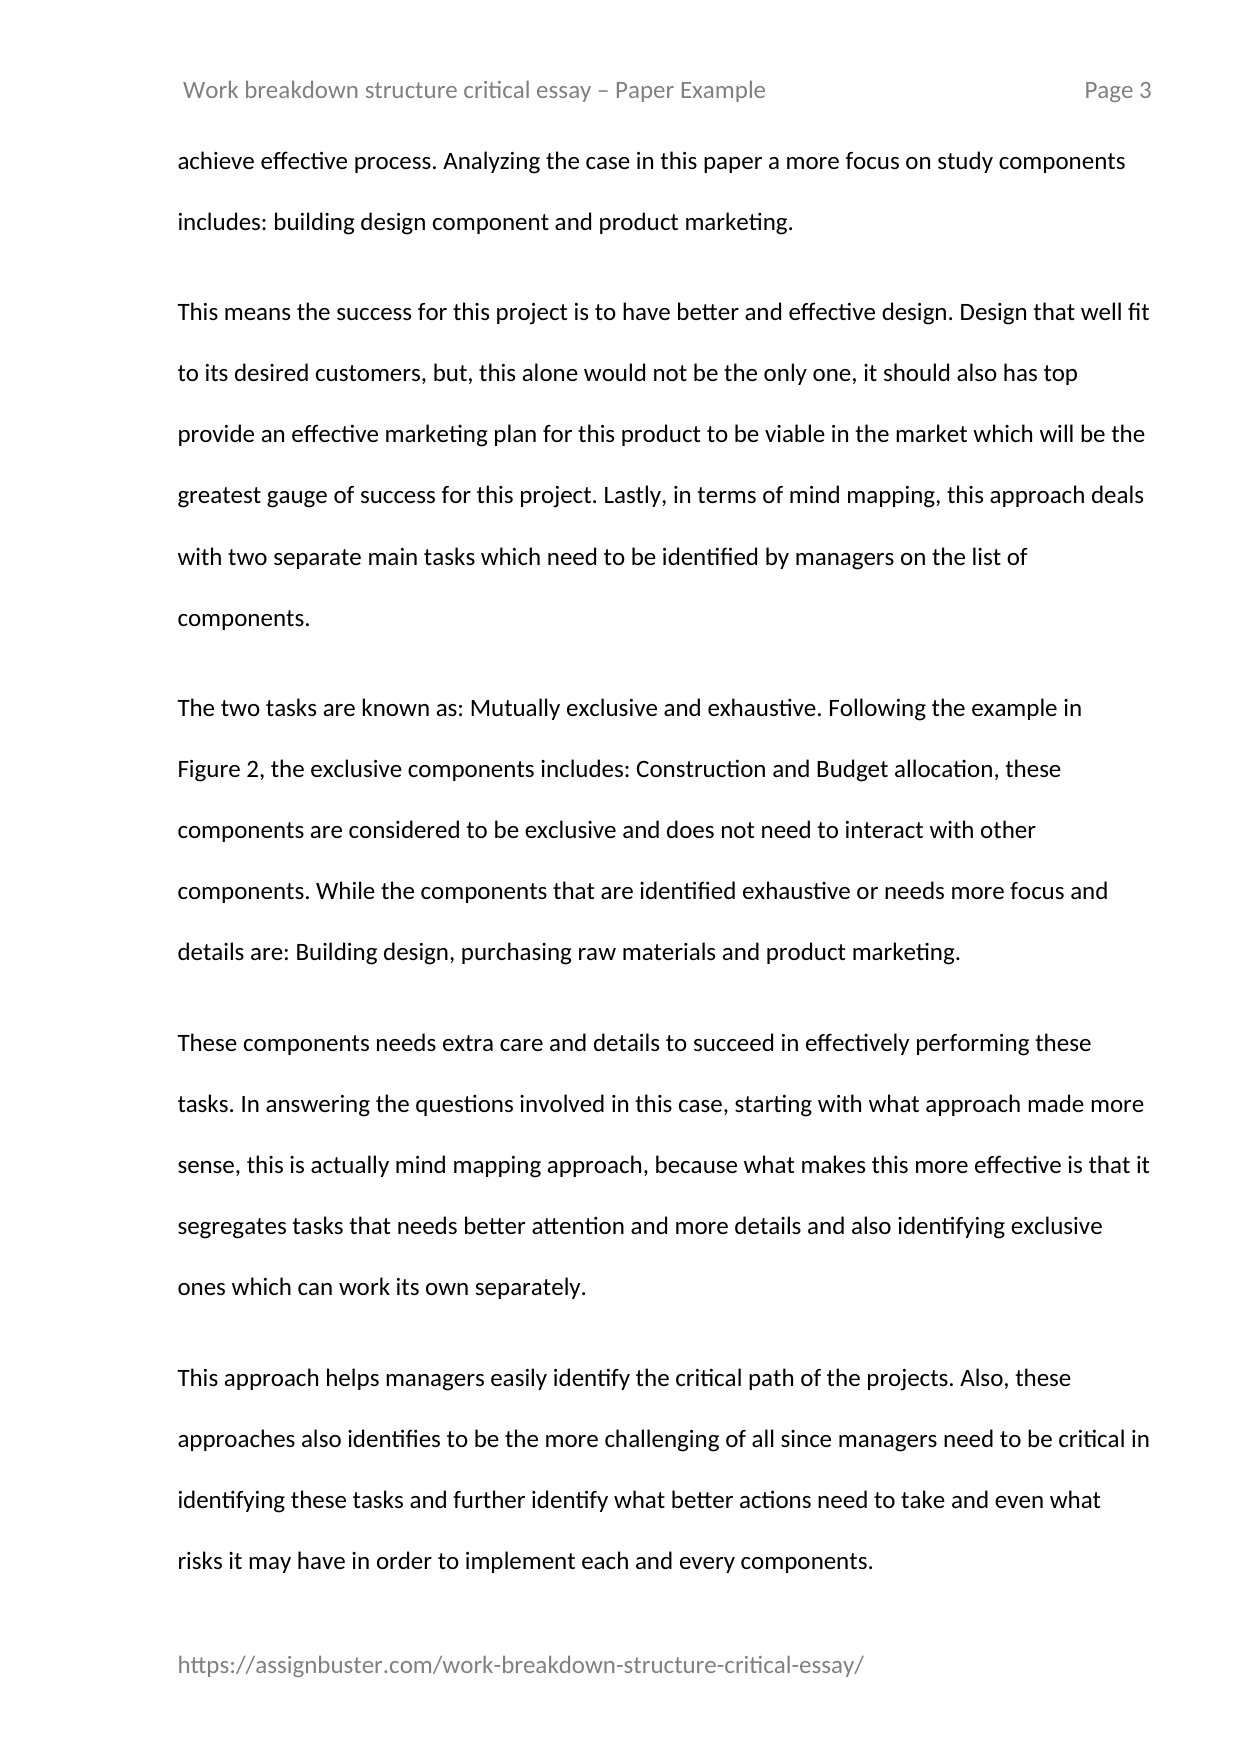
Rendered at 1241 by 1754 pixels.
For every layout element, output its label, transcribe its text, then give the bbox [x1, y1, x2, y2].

text This means the success for this project is to have better and effective design. Design that well fit to its desired customers, but, this alone would not be the only one, it should also has top provide an effective marketing plan for this product to be viable in the market which will be the greatest gauge of success for this project. Lastly, in terms of mind mapping, this approach deals with two separate main tasks which need to be identified by managers on the list of components. [177, 297, 1152, 632]
text These components needs extra care and details to succeed in effectively performing these tasks. In answering the questions involved in this case, starting with what approach made more sense, this is actually mind mapping approach, because what makes this more effective is that it segregates tasks that needs better attention and more details and also identifying exclusive ones which can work its own separately. [177, 1027, 1152, 1302]
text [177, 145, 1152, 237]
text This approach helps managers easily identify the critical path of the projects. Also, these approaches also identifies to be the more challenging of all since managers need to be critical in identifying these tasks and further identify what better actions need to take and even what risks it may have in order to implement each and every components. [177, 1362, 1152, 1575]
text The two tasks are known as: Mutually exclusive and exhaustive. Following the example in Figure 2, the exclusive components includes: Construction and Budget allocation, these components are considered to be exclusive and does not need to interact with other components. While the components that are identified exhaustive or needs more focus and details are: Building design, purchasing raw materials and product marketing. [177, 692, 1152, 967]
